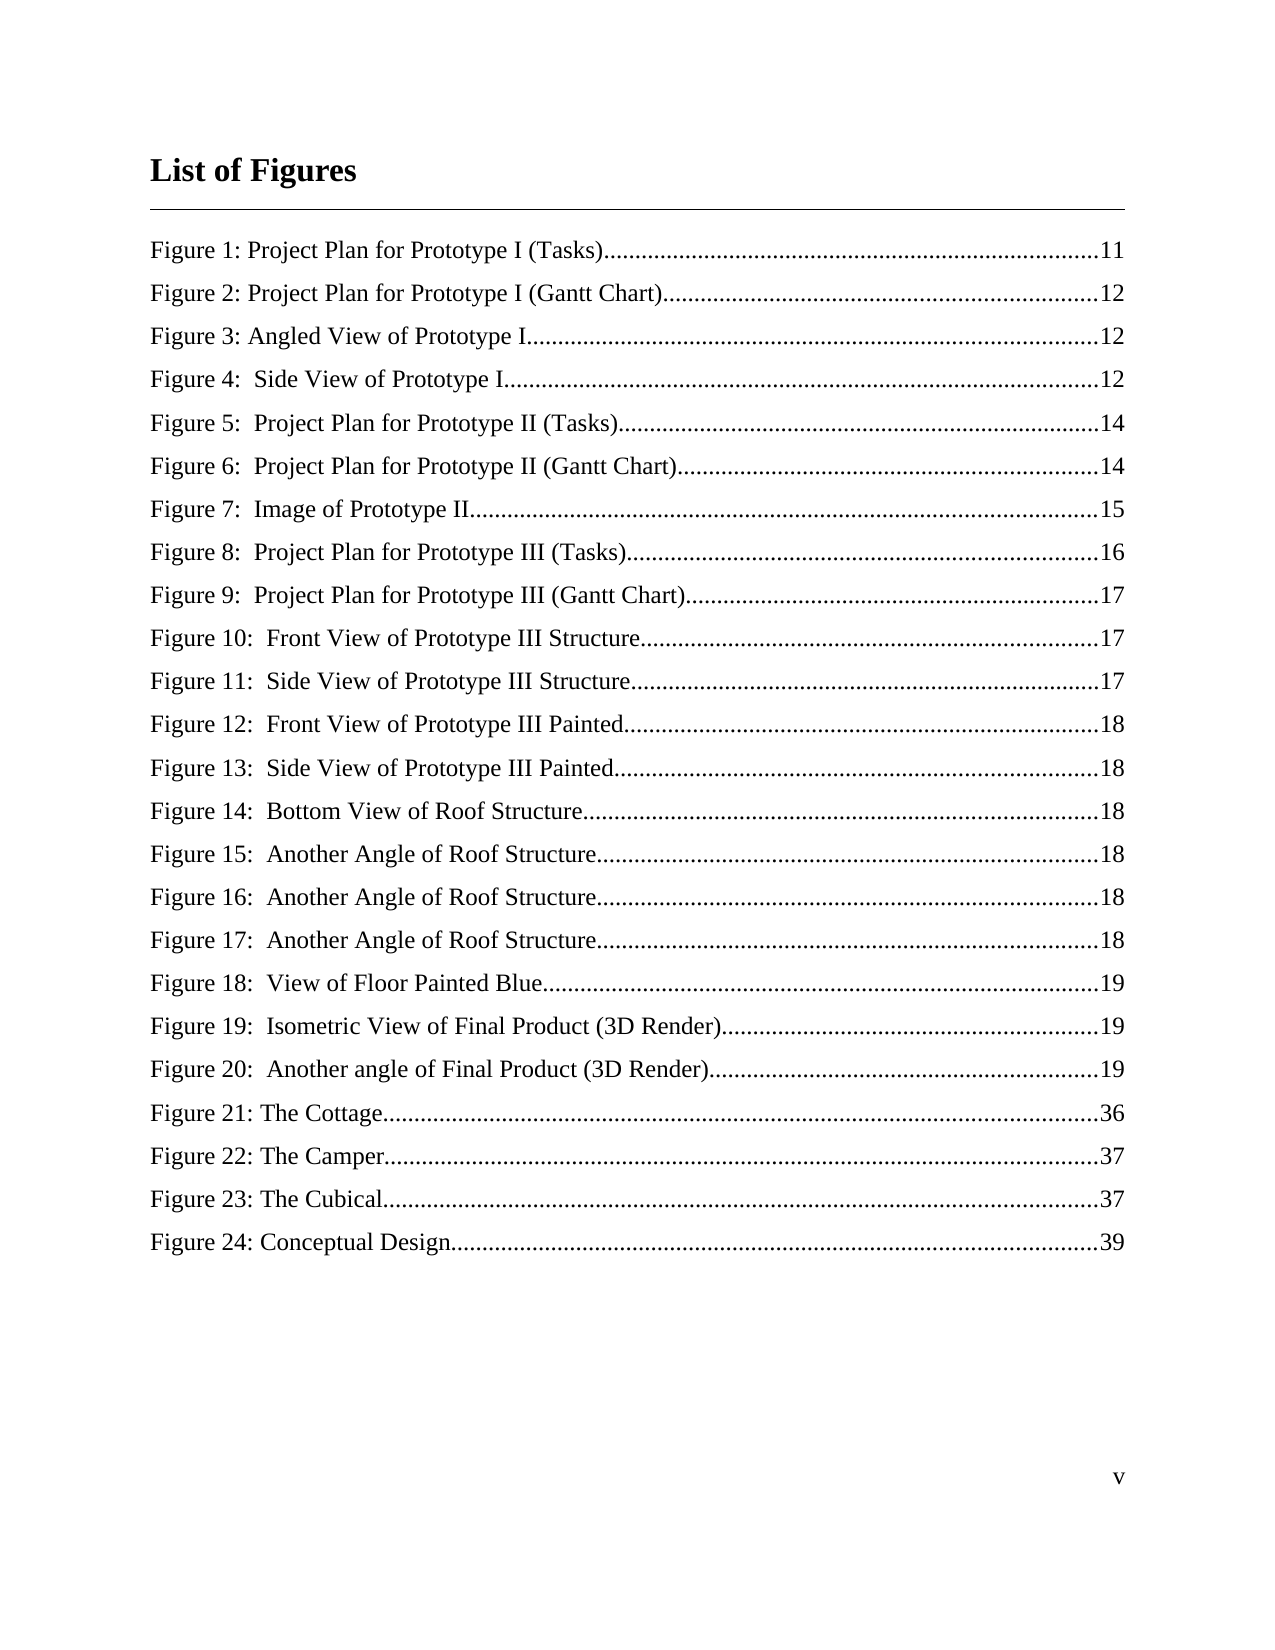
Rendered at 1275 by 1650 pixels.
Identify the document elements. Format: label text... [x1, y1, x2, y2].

text Figure 15: Another Angle of Roof Structure 18 [150, 839, 1051, 868]
text Figure 18: View of Floor Painted Blue 19 [150, 968, 1051, 997]
text Figure 19: Isometric View of Final Product (3D Render) 19 [150, 1011, 1051, 1040]
text Figure 9: Project Plan for Prototype III (Gantt Chart) 17 [150, 580, 1051, 609]
text Figure 12: Front View of Prototype III Painted 18 [150, 709, 1051, 738]
text Figure 8: Project Plan for Prototype III (Tasks) 16 [150, 537, 1051, 566]
text Figure 16: Another Angle of Roof Structure 18 [150, 882, 1051, 911]
text Figure 11: Side View of Prototype III Structure 17 [150, 666, 1051, 695]
text Figure 4: Side View of Prototype I 12 [150, 364, 1051, 393]
text Figure 21: The Cottage 36 [150, 1098, 1051, 1126]
text Figure 24: Conceptual Design 39 [150, 1227, 1051, 1256]
text Figure 23: The Cubical 37 [150, 1184, 1051, 1213]
list List of Figures [150, 150, 1125, 209]
text Figure 13: Side View of Prototype III Painted 18 [150, 753, 1051, 781]
text Figure 5: Project Plan for Prototype II (Tasks) 14 [150, 408, 1051, 436]
text Figure 22: The Camper 37 [150, 1141, 1051, 1169]
text Figure 3: Angled View of Prototype I 12 [150, 321, 1051, 350]
text Figure 6: Project Plan for Prototype II (Gantt Chart) 14 [150, 451, 1051, 479]
text Figure 17: Another Angle of Roof Structure 18 [150, 925, 1051, 954]
text Figure 20: Another angle of Final Product (3D Render) 19 [150, 1054, 1051, 1083]
text Figure 14: Bottom View of Roof Structure 18 [150, 796, 1051, 824]
text Figure 7: Image of Prototype II 15 [150, 494, 1051, 523]
text Figure 2: Project Plan for Prototype I (Gantt Chart) 12 [150, 278, 1051, 307]
text Figure 10: Front View of Prototype III Structure 17 [150, 623, 1051, 652]
text Figure 1: Project Plan for Prototype I (Tasks) 11 [150, 235, 1051, 264]
